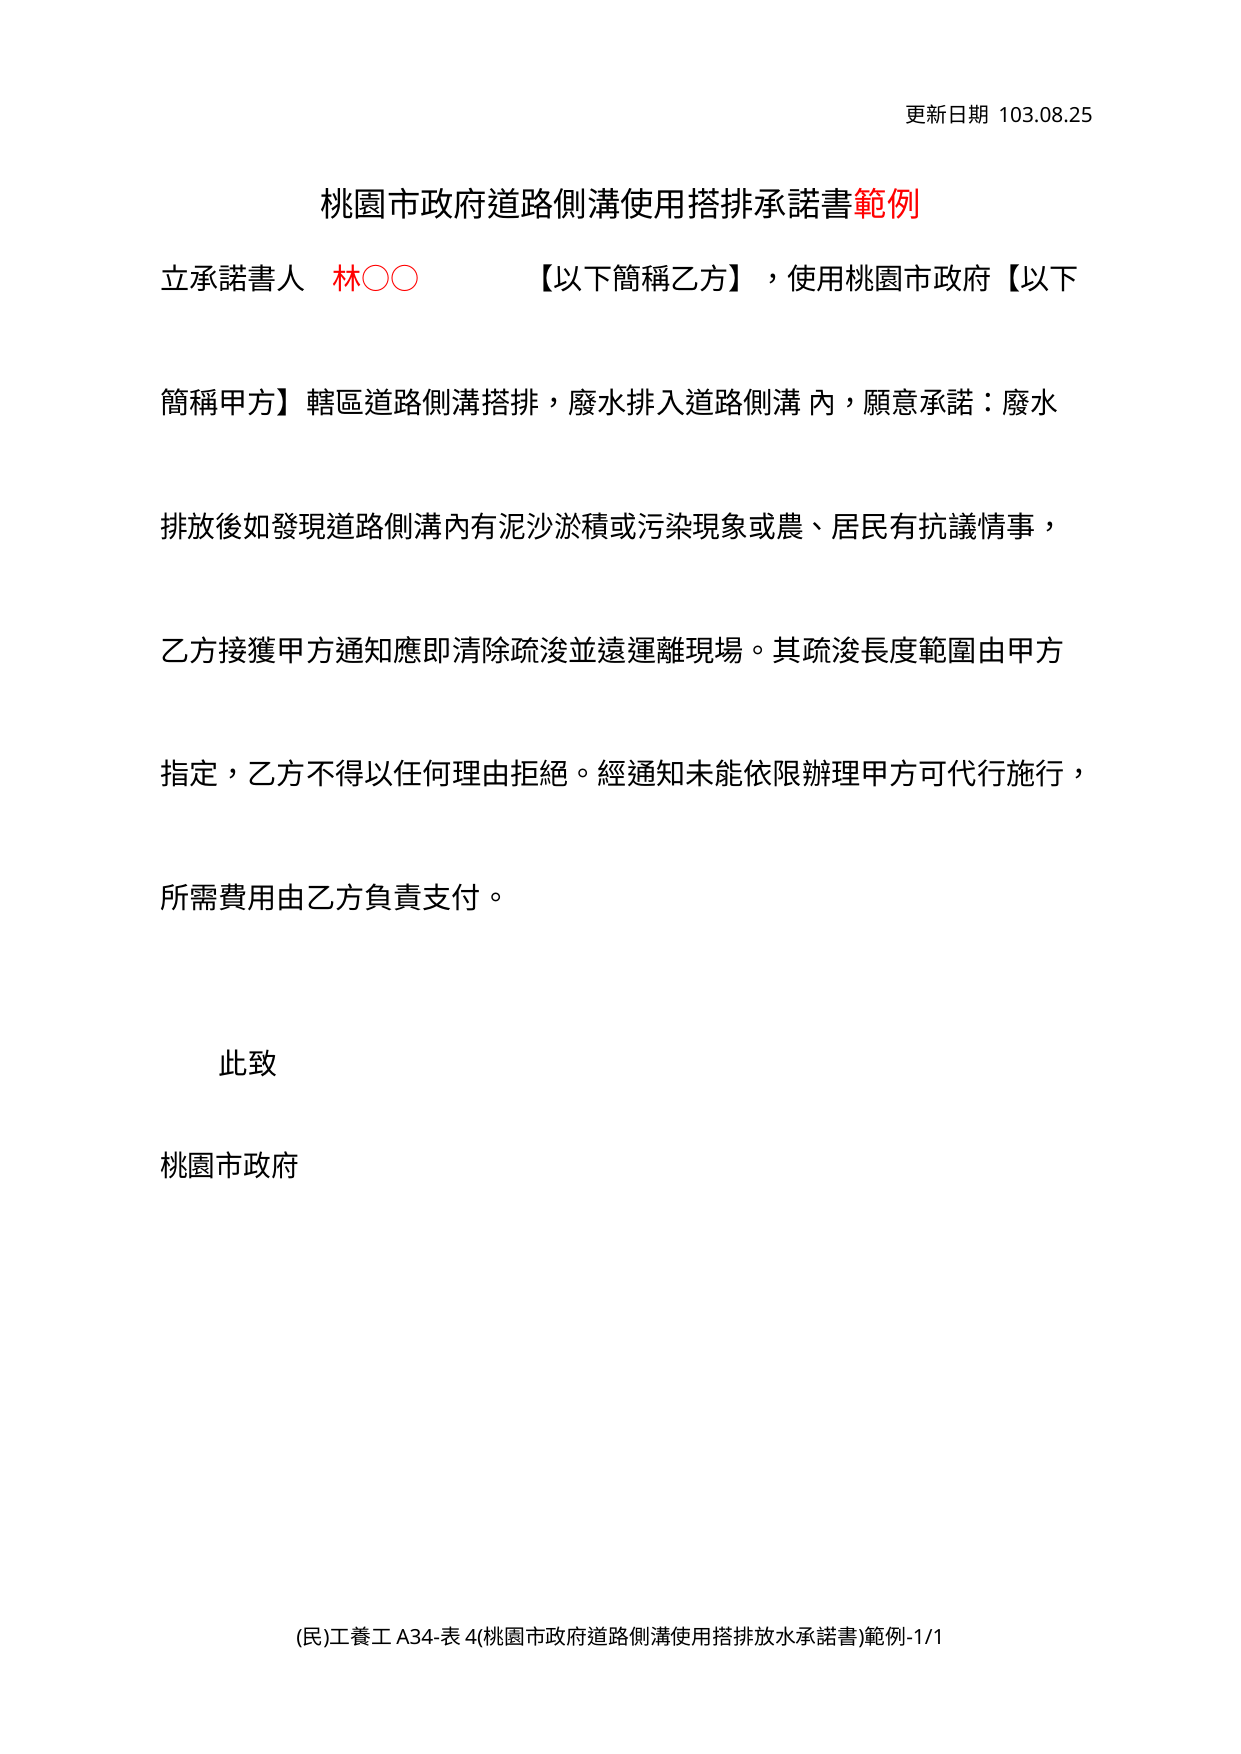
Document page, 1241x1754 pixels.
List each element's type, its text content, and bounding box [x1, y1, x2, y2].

text 立承諾書人 林○○ 【以下簡稱乙方】，使用桃園市政府【以下簡稱甲方】轄區道路側溝搭排，廢水排入道路側溝 內，願意承諾：廢水排放後如發現道路側溝內有泥沙淤積或污染現象或農、居民有抗議情事，乙方接獲甲方通知應即清除疏浚並遠運離現場。其疏浚長度範圍由甲方指定，乙方不得以任何理由拒絕。經通知未能依限辦理甲方可代行施行，所需費用由乙方負責支付。 [160, 239, 1081, 933]
text 此致 [160, 1024, 1081, 1099]
text 桃園市政府道路側溝使用搭排承諾書範例 [148, 164, 1092, 239]
text 桃園市政府 [160, 1126, 1081, 1201]
